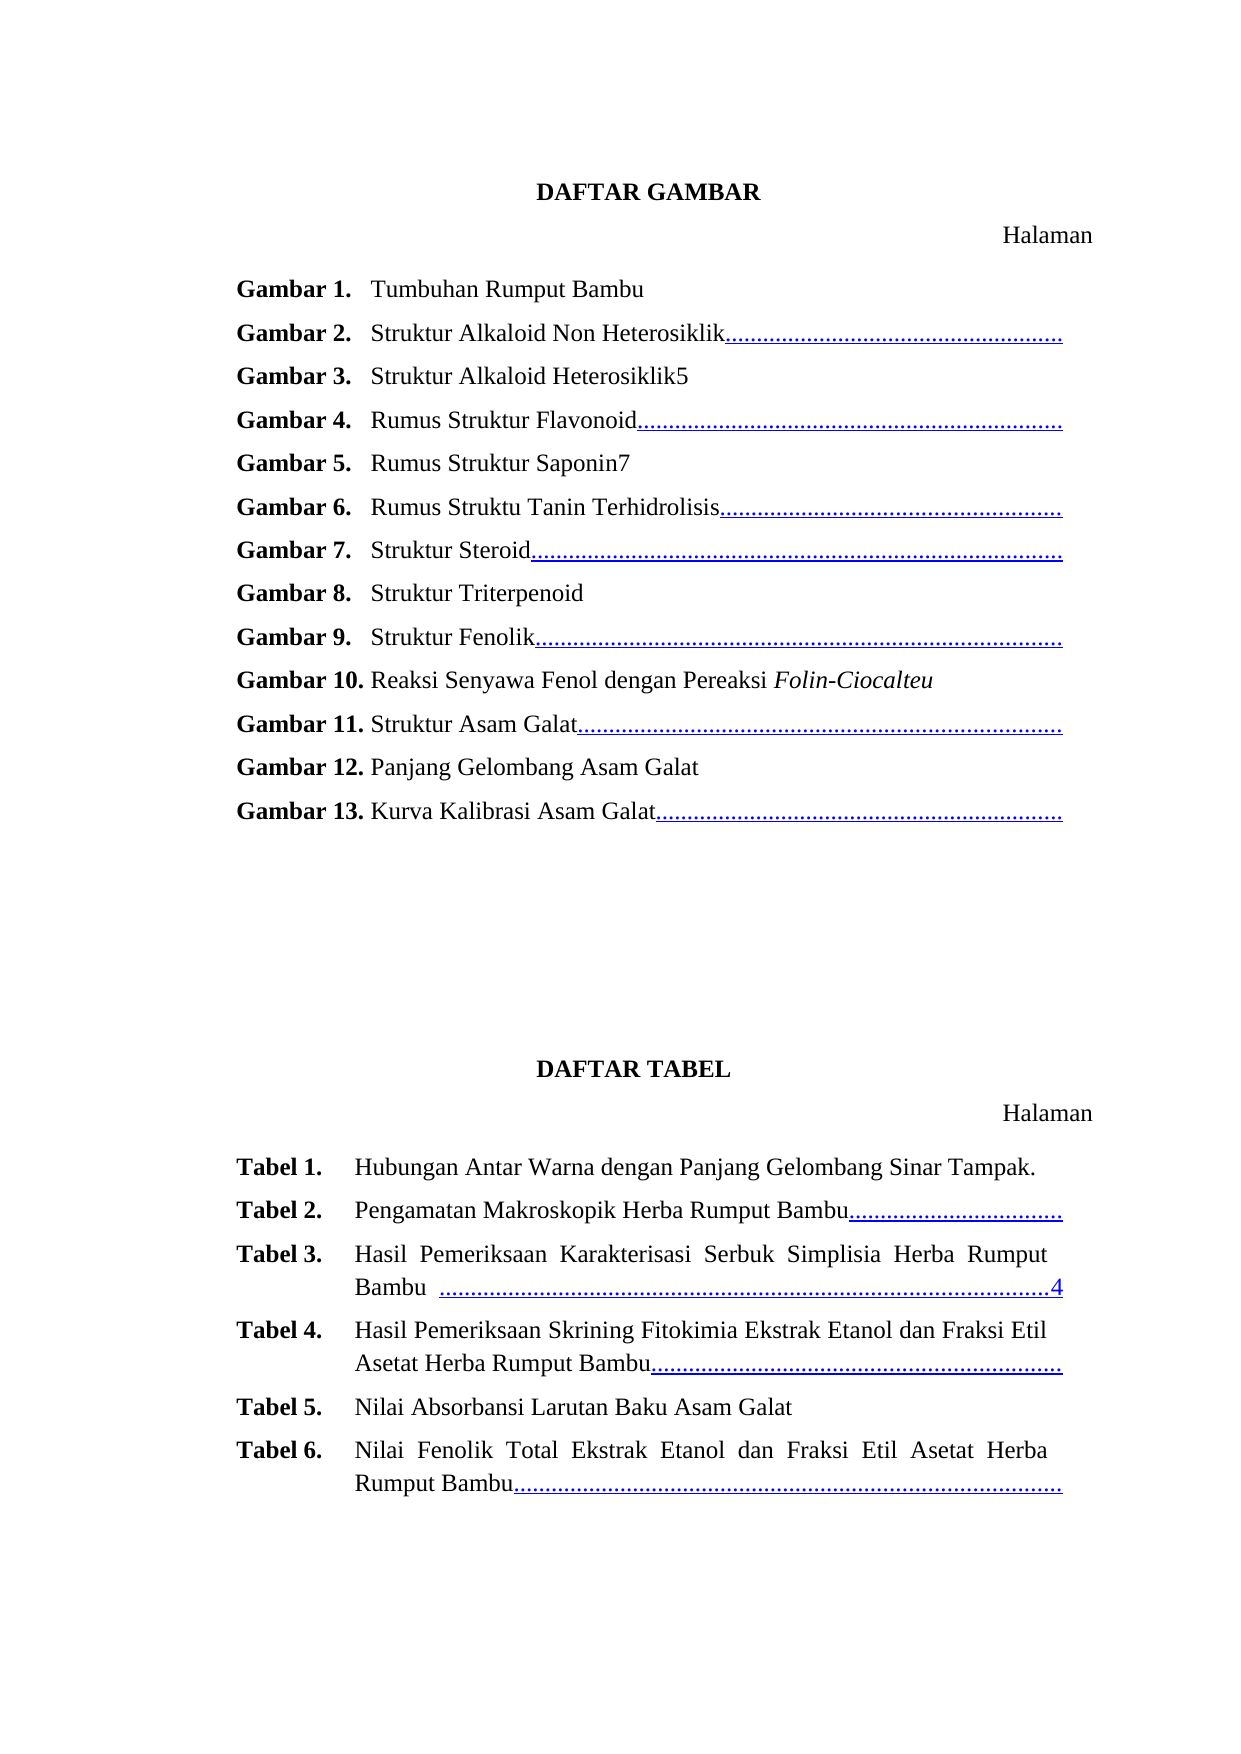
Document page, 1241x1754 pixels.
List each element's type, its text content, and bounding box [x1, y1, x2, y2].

text Tabel 4. Hasil Pemeriksaan Skrining Fitokimia Ekstrak Etanol dan Fraksi Etil Asetat Herba Rumput Bambu 45 [236, 1315, 1048, 1377]
text Gambar 7. Struktur Steroid 19 [236, 535, 1048, 564]
text Gambar 10. Reaksi Senyawa Fenol dengan Pereaksi Folin-Ciocalteu 22 [236, 665, 1048, 694]
text Gambar 12. Panjang Gelombang Asam Galat 48 [236, 752, 1048, 781]
text Tabel 3. Hasil Pemeriksaan Karakterisasi Serbuk Simplisia Herba Rumput Bambuu 42 [236, 1239, 1048, 1301]
text Tabel 2. Pengamatan Makroskopik Herba Rumput Bambu 41 [236, 1195, 1048, 1224]
text Tabel 1. Hubungan Antar Warna dengan Panjang Gelombang Sinar Tampak. 25 [236, 1152, 1048, 1181]
text Halaman [236, 1098, 1093, 1127]
text Gambar 11. Struktur Asam Galat 24 [236, 709, 1048, 738]
text Tabel 6. Nilai Fenolik Total Ekstrak Etanol dan Fraksi Etil Asetat Herba Rumput Bambu 51 [236, 1435, 1048, 1497]
text Gambar 3. Struktur Alkaloid Heterosiklik 15 [236, 361, 1048, 390]
text Gambar 6. Rumus Struktu Tanin Terhidrolisis 18 [236, 492, 1048, 520]
text DAFTAR TABEL [325, 1054, 1063, 1083]
text Gambar 9. Struktur Fenolik 20 [236, 622, 1048, 651]
text Gambar 13. Kurva Kalibrasi Asam Galat 49 [236, 796, 1048, 824]
text Tabel 5. Nilai Absorbansi Larutan Baku Asam Galat 49 [236, 1392, 1048, 1420]
text Gambar 2. Struktur Alkaloid Non Heterosiklik 15 [236, 318, 1048, 347]
text Gambar 4. Rumus Struktur Flavonoid 16 [236, 405, 1048, 433]
text DAFTAR GAMBAR [325, 177, 1063, 206]
text Halaman [236, 221, 1093, 249]
text Gambar 5. Rumus Struktur Saponin 17 [236, 448, 1048, 477]
text Gambar 8. Struktur Triterpenoid 19 [236, 578, 1048, 607]
text Gambar 1. Tumbuhan Rumput Bambu 5 [236, 274, 1048, 303]
